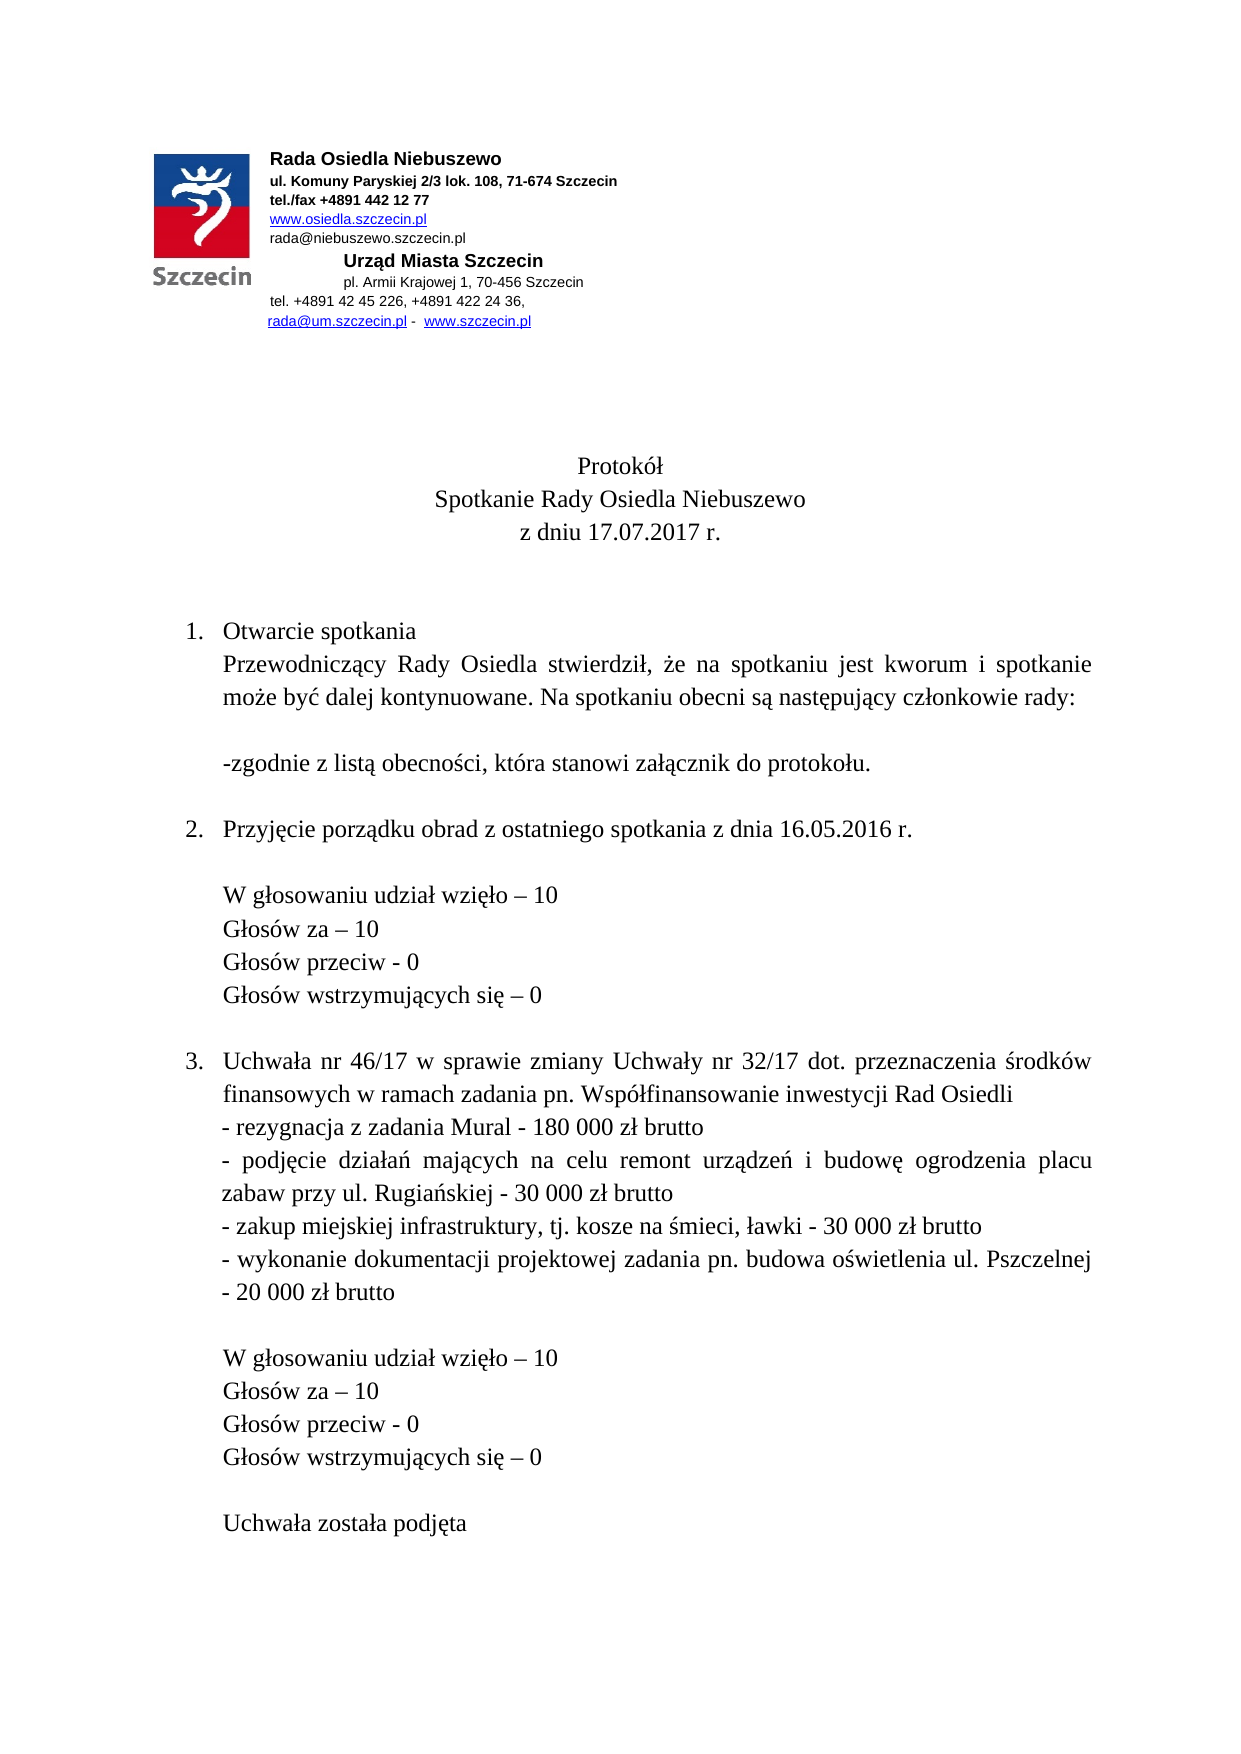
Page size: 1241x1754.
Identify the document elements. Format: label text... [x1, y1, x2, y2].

list Przewodniczący Rady Osiedla stwierdził, że na spotkaniu jest kworum i spotkanie może być dalej kontynuowane. Na spotkaniu obecni są następujący członkowie rady: [223, 649, 1093, 711]
text Rada Osiedla Niebuszewo [251, 148, 1093, 169]
text - podjęcie działań mających na celu remont urządzeń i budowę ogrodzenia placu zabaw przy ul. Rugiańskiej - 30 000 zł brutto [221, 1145, 1093, 1207]
list W głosowaniu udział wzięło – 10 [223, 1343, 1093, 1372]
list -zgodnie z listą obecności, która stanowi załącznik do protokołu. [223, 748, 1093, 777]
text z dniu 17.07.2017 r. [148, 517, 1093, 546]
list Głosów wstrzymujących się – 0 [223, 1442, 1093, 1471]
list Głosów za – 10 [223, 1376, 1093, 1405]
text - rezygnacja z zadania Mural - 180 000 zł brutto [221, 1112, 1093, 1141]
text rada@niebuszewo.szczecin.pl [251, 230, 1093, 247]
text Protokół [148, 451, 1093, 480]
text ul. Komuny Paryskiej 2/3 lok. 108, 71-674 Szczecin [251, 172, 1093, 189]
text Spotkanie Rady Osiedla Niebuszewo [148, 484, 1093, 513]
text www.osiedla.szczecin.pl [251, 211, 1093, 228]
text - zakup miejskiej infrastruktury, tj. kosze na śmieci, ławki - 30 000 zł brutto [221, 1211, 1093, 1239]
picture [147, 147, 251, 288]
list Głosów za – 10 [223, 914, 1093, 942]
list Uchwała nr 46/17 w sprawie zmiany Uchwały nr 32/17 dot. przeznaczenia środków finansowych w ramach zadania pn. Współfinansowanie inwestycji Rad Osiedli [185, 1046, 1093, 1107]
list Głosów przeciw - 0 [223, 1409, 1093, 1438]
text - wykonanie dokumentacji projektowej zadania pn. budowa oświetlenia ul. Pszczelnej - 20 000 zł brutto [221, 1244, 1093, 1306]
list W głosowaniu udział wzięło – 10 [223, 881, 1093, 909]
list Przyjęcie porządku obrad z ostatniego spotkania z dnia 16.05.2016 r. [185, 814, 1093, 843]
text tel./fax +4891 442 12 77 [251, 192, 1093, 208]
list Głosów wstrzymujących się – 0 [223, 980, 1093, 1008]
list Głosów przeciw - 0 [223, 947, 1093, 975]
list Uchwała została podjęta [223, 1508, 1093, 1537]
list Otwarcie spotkania [185, 616, 1093, 645]
text Urząd Miasta Szczecin pl. Armii Krajowej 1, 70-456 Szczecin tel. +4891 42 45 226, +4891 422 24 36, rada@um.szczecin.pl - www.szczecin.pl [221, 249, 1093, 330]
